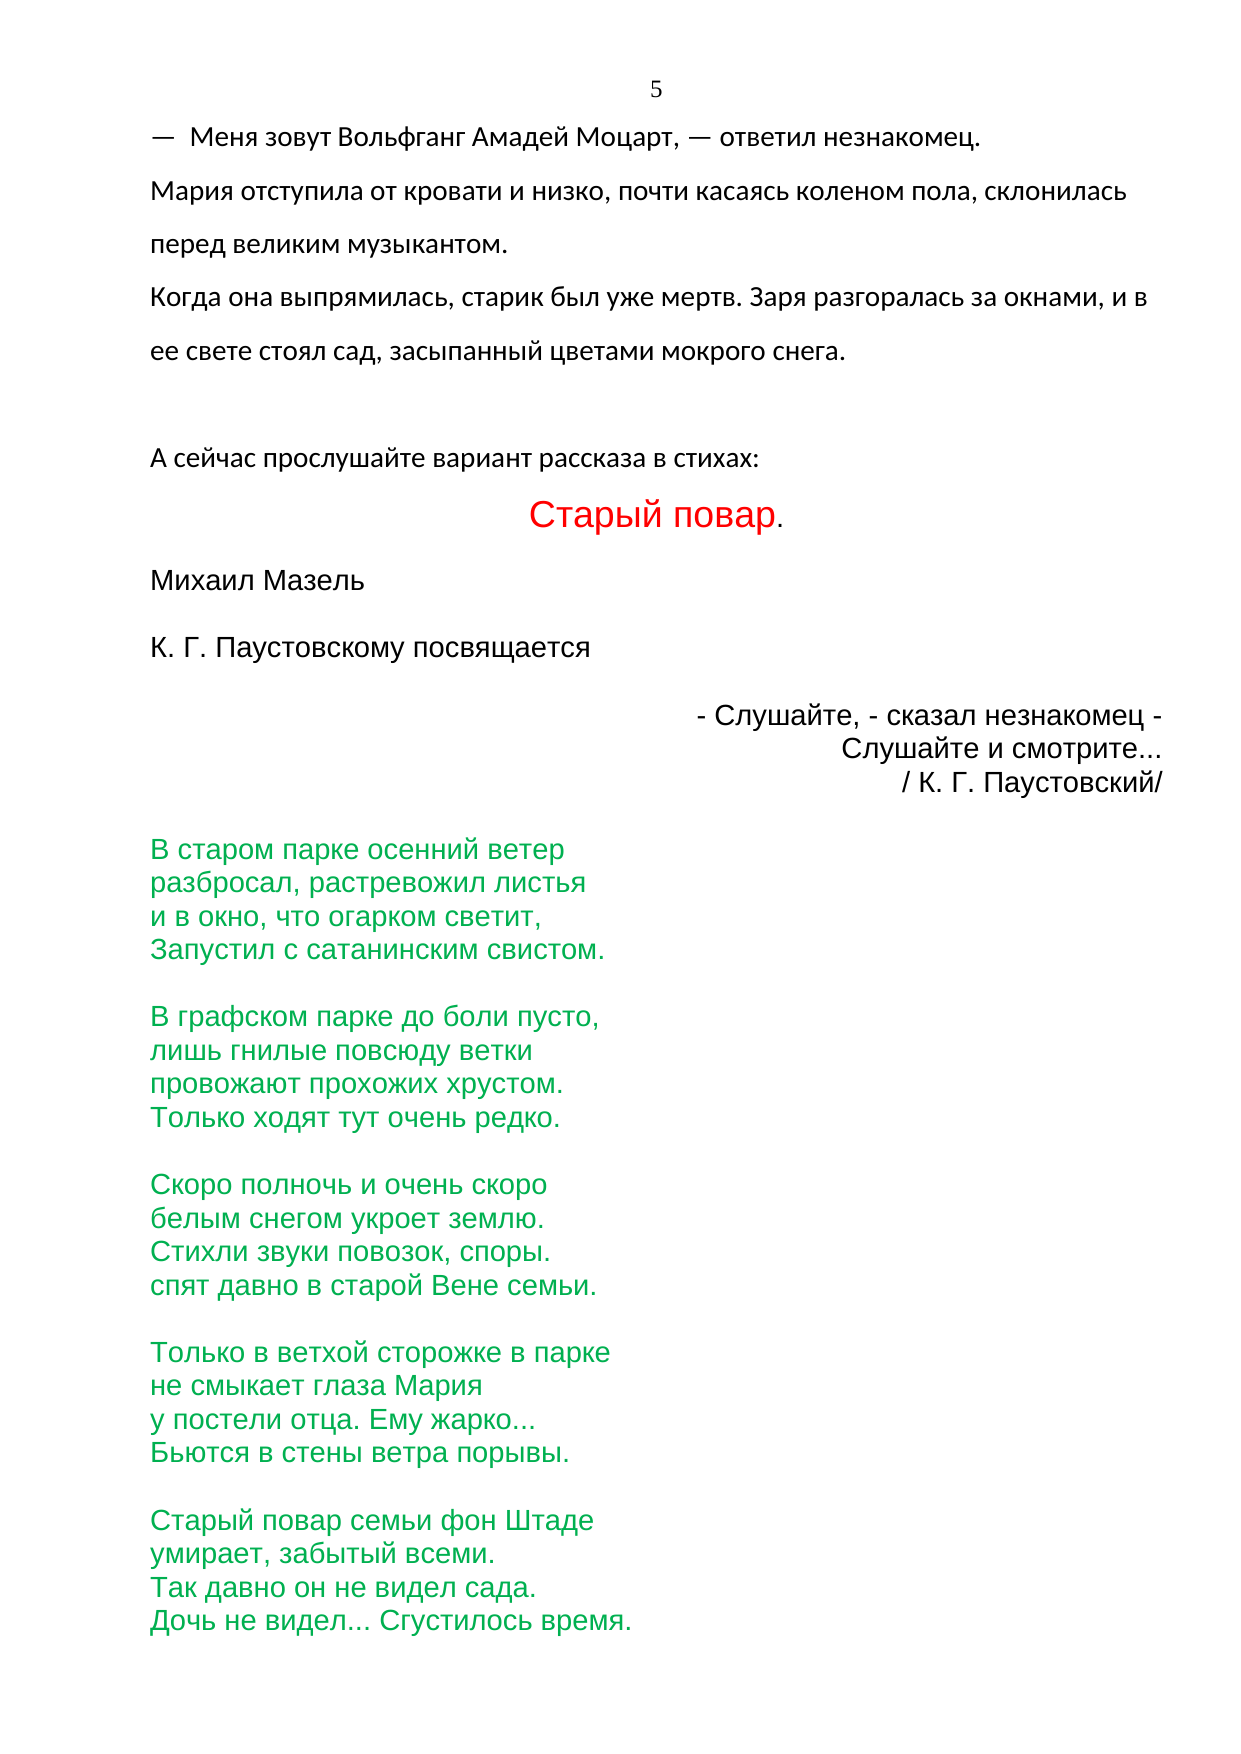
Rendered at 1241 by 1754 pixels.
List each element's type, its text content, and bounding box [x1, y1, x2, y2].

text белым снегом укроет землю. [150, 1201, 1162, 1234]
text Бьются в стены ветра порывы. [150, 1435, 1162, 1469]
text А сейчас прослушайте вариант рассказа в стихах: [150, 439, 1162, 474]
text Только ходят тут очень редко. [150, 1100, 1162, 1133]
text Слушайте и смотрите... [150, 731, 1162, 764]
text умирает, забытый всеми. [150, 1536, 1162, 1569]
text не смыкает глаза Мария [150, 1368, 1162, 1402]
text / К. Г. Паустовский/ [150, 764, 1162, 798]
text и в окно, что огарком светит, [150, 899, 1162, 932]
text у постели отца. Ему жарко... [150, 1402, 1162, 1435]
text Мария отступила от кровати и низко, почти касаясь коленом пола, склонилась перед великим музыкантом. [150, 172, 1162, 261]
text спят давно в старой Вене семьи. [150, 1268, 1162, 1301]
text разбросал, растревожил листья [150, 865, 1162, 899]
text Старый повар. [150, 492, 1162, 535]
text Только в ветхой сторожке в парке [150, 1335, 1162, 1368]
text лишь гнилые повсюду ветки [150, 1033, 1162, 1066]
text провожают прохожих хрустом. [150, 1066, 1162, 1100]
text В графском парке до боли пусто, [150, 999, 1162, 1033]
text Так давно он не видел сада. [150, 1569, 1162, 1603]
text В старом парке осенний ветер [150, 832, 1162, 865]
text Скоро полночь и очень скоро [150, 1167, 1162, 1201]
text Стихли звуки повозок, споры. [150, 1234, 1162, 1268]
text — Меня зовут Вольфганг Амадей Моцарт, — ответил незнакомец. [150, 118, 1162, 154]
text - Cлушайте, - сказал незнакомец - [150, 697, 1162, 731]
text Михаил Мазель [150, 563, 1162, 597]
text К. Г. Паустовскому посвящается [150, 630, 1162, 664]
text Старый повар семьи фон Штаде [150, 1502, 1162, 1536]
text Когда она выпрямилась, старик был уже мертв. Заря разгоралась за окнами, и в ее свете стоял сад, засыпанный цветами мокрого снега. [150, 278, 1162, 367]
text Дочь не видел... Сгустилось время. [150, 1603, 1162, 1637]
text Запустил с сатанинским свистом. [150, 932, 1162, 966]
